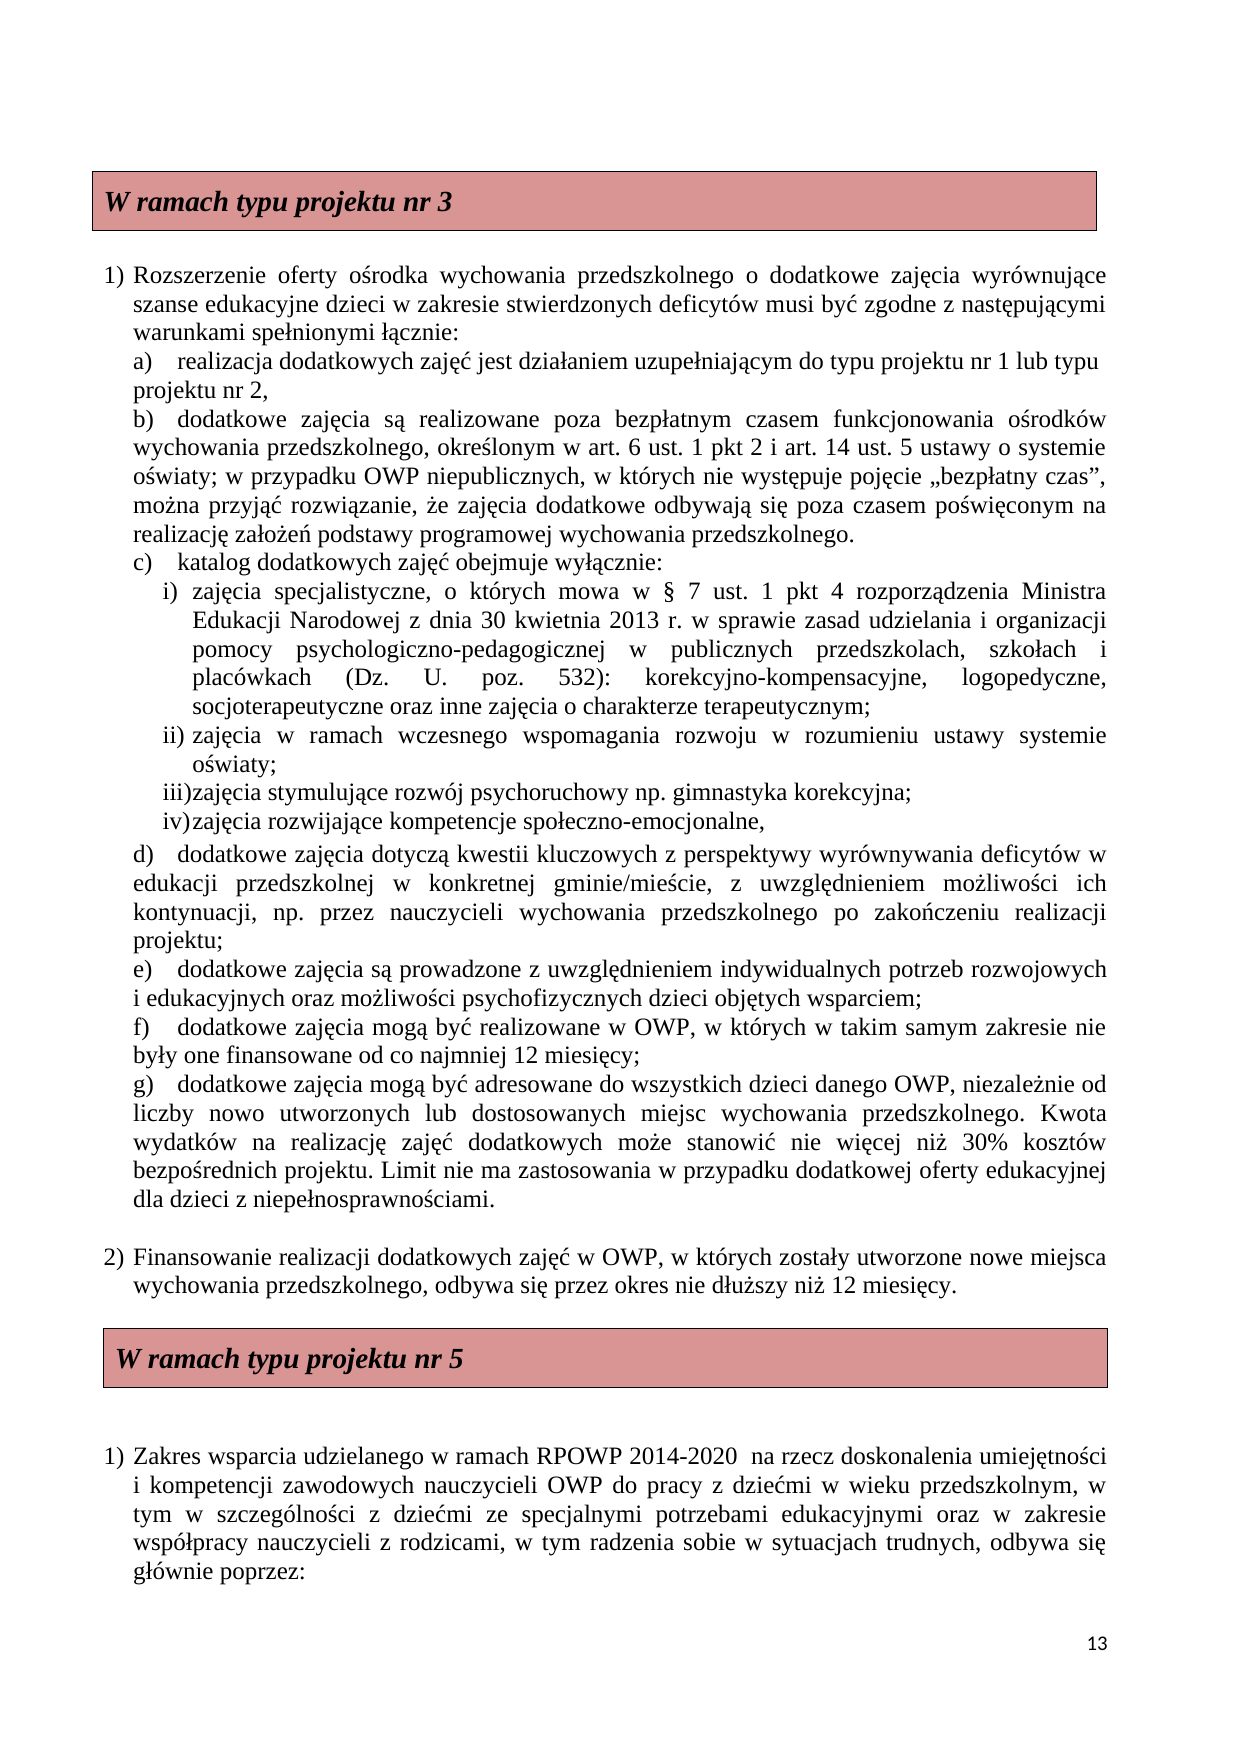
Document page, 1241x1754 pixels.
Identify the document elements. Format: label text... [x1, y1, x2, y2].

list zajęcia stymulujące rozwój psychoruchowy np. gimnastyka korekcyjna; [162, 777, 1107, 806]
list realizacja dodatkowych zajęć jest działaniem uzupełniającym do typu projektu nr 1 lub typu projektu nr 2, [133, 346, 1107, 404]
table_header W ramach typu projektu nr 5 [104, 1329, 1107, 1387]
list dodatkowe zajęcia dotyczą kwestii kluczowych z perspektywy wyrównywania deficytów w edukacji przedszkolnej w konkretnej gminie/mieście, z uwzględnieniem możliwości ich kontynuacji, np. przez nauczycieli wychowania przedszkolnego po zakończeniu realizacji projektu; [133, 839, 1107, 954]
list Rozszerzenie oferty ośrodka wychowania przedszkolnego o dodatkowe zajęcia wyrównujące szanse edukacyjne dzieci w zakresie stwierdzonych deficytów musi być zgodne z następującymi warunkami spełnionymi łącznie: [103, 260, 1107, 346]
list zajęcia rozwijające kompetencje społeczno-emocjonalne, [162, 806, 1107, 835]
list dodatkowe zajęcia są realizowane poza bezpłatnym czasem funkcjonowania ośrodków wychowania przedszkolnego, określonym w art. 6 ust. 1 pkt 2 i art. 14 ust. 5 ustawy o systemie oświaty; w przypadku OWP niepublicznych, w których nie występuje pojęcie „bezpłatny czas”, można przyjąć rozwiązanie, że zajęcia dodatkowe odbywają się poza czasem poświęconym na realizację założeń podstawy programowej wychowania przedszkolnego. [133, 404, 1107, 547]
list dodatkowe zajęcia mogą być realizowane w OWP, w których w takim samym zakresie nie były one finansowane od co najmniej 12 miesięcy; [133, 1012, 1107, 1069]
list zajęcia specjalistyczne, o których mowa w § 7 ust. 1 pkt 4 rozporządzenia Ministra Edukacji Narodowej z dnia 30 kwietnia 2013 r. w sprawie zasad udzielania i organizacji pomocy psychologiczno-pedagogicznej w publicznych przedszkolach, szkołach i placówkach (Dz. U. poz. 532): korekcyjno-kompensacyjne, logopedyczne, socjoterapeutyczne oraz inne zajęcia o charakterze terapeutycznym; [162, 576, 1107, 720]
table_header W ramach typu projektu nr 3 [93, 172, 1096, 230]
list zajęcia w ramach wczesnego wspomagania rozwoju w rozumieniu ustawy systemie oświaty; [162, 720, 1107, 777]
list dodatkowe zajęcia mogą być adresowane do wszystkich dzieci danego OWP, niezależnie od liczby nowo utworzonych lub dostosowanych miejsc wychowania przedszkolnego. Kwota wydatków na realizację zajęć dodatkowych może stanowić nie więcej niż 30% kosztów bezpośrednich projektu. Limit nie ma zastosowania w przypadku dodatkowej oferty edukacyjnej dla dzieci z niepełnosprawnościami. [133, 1069, 1107, 1213]
list dodatkowe zajęcia są prowadzone z uwzględnieniem indywidualnych potrzeb rozwojowych i edukacyjnych oraz możliwości psychofizycznych dzieci objętych wsparciem; [133, 954, 1107, 1012]
list katalog dodatkowych zajęć obejmuje wyłącznie: [133, 547, 1107, 576]
list Zakres wsparcia udzielanego w ramach RPOWP 2014-2020 na rzecz doskonalenia umiejętności i kompetencji zawodowych nauczycieli OWP do pracy z dziećmi w wieku przedszkolnym, w tym w szczególności z dziećmi ze specjalnymi potrzebami edukacyjnymi oraz w zakresie współpracy nauczycieli z rodzicami, w tym radzenia sobie w sytuacjach trudnych, odbywa się głównie poprzez: [103, 1441, 1107, 1585]
list Finansowanie realizacji dodatkowych zajęć w OWP, w których zostały utworzone nowe miejsca wychowania przedszkolnego, odbywa się przez okres nie dłuższy niż 12 miesięcy. [103, 1242, 1107, 1299]
